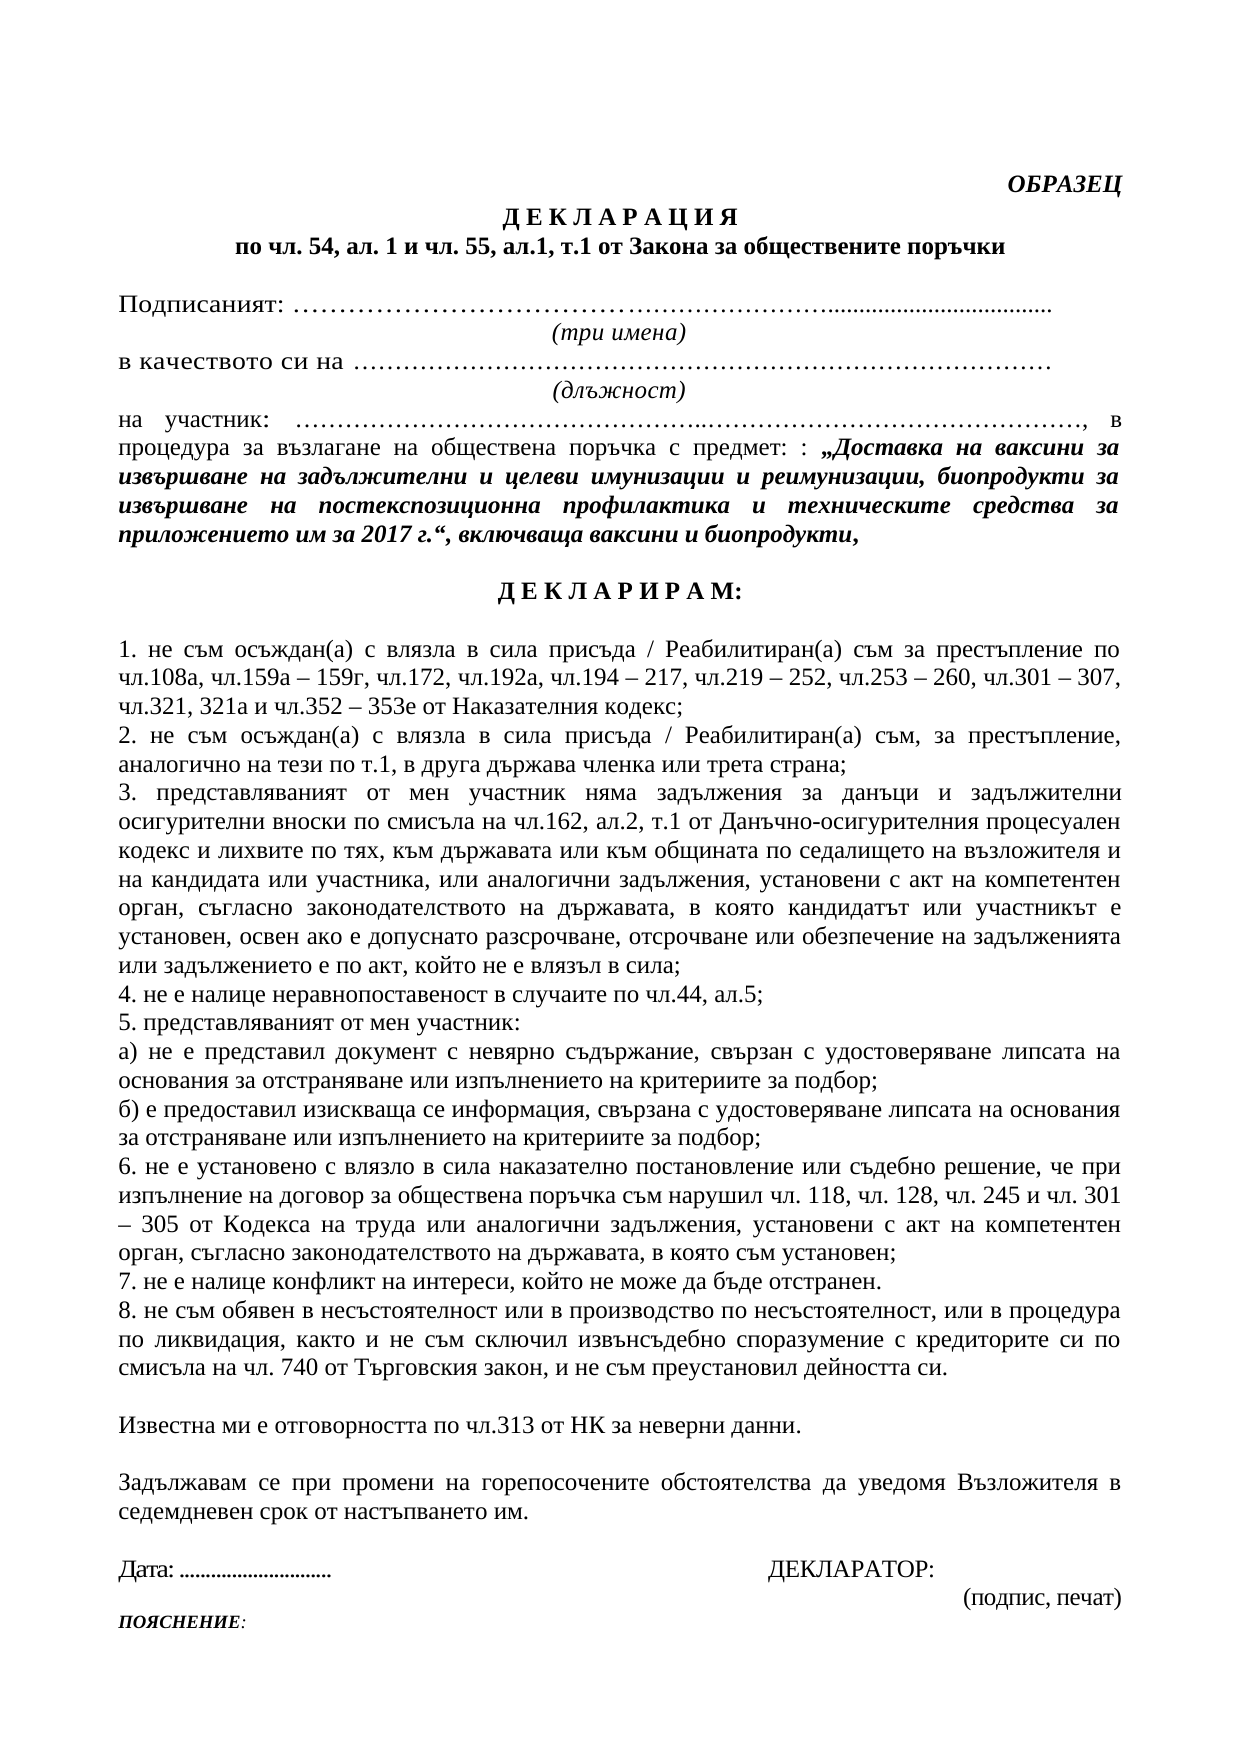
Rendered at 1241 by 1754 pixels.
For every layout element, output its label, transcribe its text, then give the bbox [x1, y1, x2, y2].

text в качеството си на ………………………………………………………………………… [118, 346, 1122, 375]
text Д Е К Л А Р И Р А М: [118, 576, 1122, 605]
text на участник: …………………………………………..………………………………………, в процедура за възлагане на обществена поръчка с предмет: : „Доставка на ваксини за извършване на задължителни и целеви имунизации и реимунизации, биопродукти за извършване на постекспозиционна профилактика и техническите средства за приложението им за 2017 г.“, включваща ваксини и биопродукти, [118, 404, 1122, 547]
text Подписаният: …………………………………………………….................................... [118, 289, 1122, 317]
text 5. представляваният от мен участник: [118, 1007, 1122, 1036]
text 1. не съм осъждан(а) с влязла в сила присъда / Реабилитиран(а) съм за престъпление по чл.108а, чл.159а – 159г, чл.172, чл.192а, чл.194 – 217, чл.219 – 252, чл.253 – 260, чл.301 – 307, чл.321, 321а и чл.352 – 353е от Наказателния кодекс; [118, 634, 1122, 720]
text ОБРАЗЕЦ [148, 169, 1122, 198]
text Дата: ............................. ДЕКЛАРАТОР: [118, 1554, 1122, 1582]
text Д Е К Л А Р А Ц И Я [118, 202, 1122, 231]
text ПОЯСНЕНИЕ: [118, 1611, 1122, 1633]
text 4. не е налице неравнопоставеност в случаите по чл.44, ал.5; [118, 979, 1122, 1007]
text 3. представляваният от мен участник няма задължения за данъци и задължителни осигурителни вноски по смисъла на чл.162, ал.2, т.1 от Данъчно-осигурителния процесуален кодекс и лихвите по тях, към държавата или към общината по седалището на възложителя и на кандидата или участника, или аналогични задължения, установени с акт на компетентен орган, съгласно законодателството на държавата, в която кандидатът или участникът е установен, освен ако е допуснато разсрочване, отсрочване или обезпечение на задълженията или задължението е по акт, който не е влязъл в сила; [118, 777, 1122, 979]
text (длъжност) [118, 375, 1122, 404]
text а) не е представил документ с невярно съдържание, свързан с удостоверяване липсата на основания за отстраняване или изпълнението на критериите за подбор; [118, 1036, 1122, 1094]
text Известна ми е отговорността по чл.313 от НК за неверни данни. [118, 1410, 1122, 1439]
text Задължавам се при промени на горепосочените обстоятелства да уведомя Възложителя в седемдневен срок от настъпването им. [118, 1467, 1122, 1525]
text по чл. 54, ал. 1 и чл. 55, ал.1, т.1 от Закона за обществените поръчки [118, 231, 1122, 260]
text б) е предоставил изискваща се информация, свързана с удостоверяване липсата на основания за отстраняване или изпълнението на критериите за подбор; [118, 1094, 1122, 1151]
text 7. не е налице конфликт на интереси, който не може да бъде отстранен. [118, 1266, 1122, 1295]
text 6. не е установено с влязло в сила наказателно постановление или съдебно решение, че при изпълнение на договор за обществена поръчка съм нарушил чл. 118, чл. 128, чл. 245 и чл. 301 – 305 от Кодекса на труда или аналогични задължения, установени с акт на компетентен орган, съгласно законодателството на държавата, в която съм установен; [118, 1151, 1122, 1266]
text (три имена) [118, 317, 1122, 346]
text (подпис, печат) [118, 1582, 1122, 1611]
text 2. не съм осъждан(а) с влязла в сила присъда / Реабилитиран(а) съм, за престъпление, аналогично на тези по т.1, в друга държава членка или трета страна; [118, 720, 1122, 777]
text 8. не съм обявен в несъстоятелност или в производство по несъстоятелност, или в процедура по ликвидация, както и не съм сключил извънсъдебно споразумение с кредиторите си по смисъла на чл. 740 от Търговския закон, и не съм преустановил дейността си. [118, 1295, 1122, 1381]
